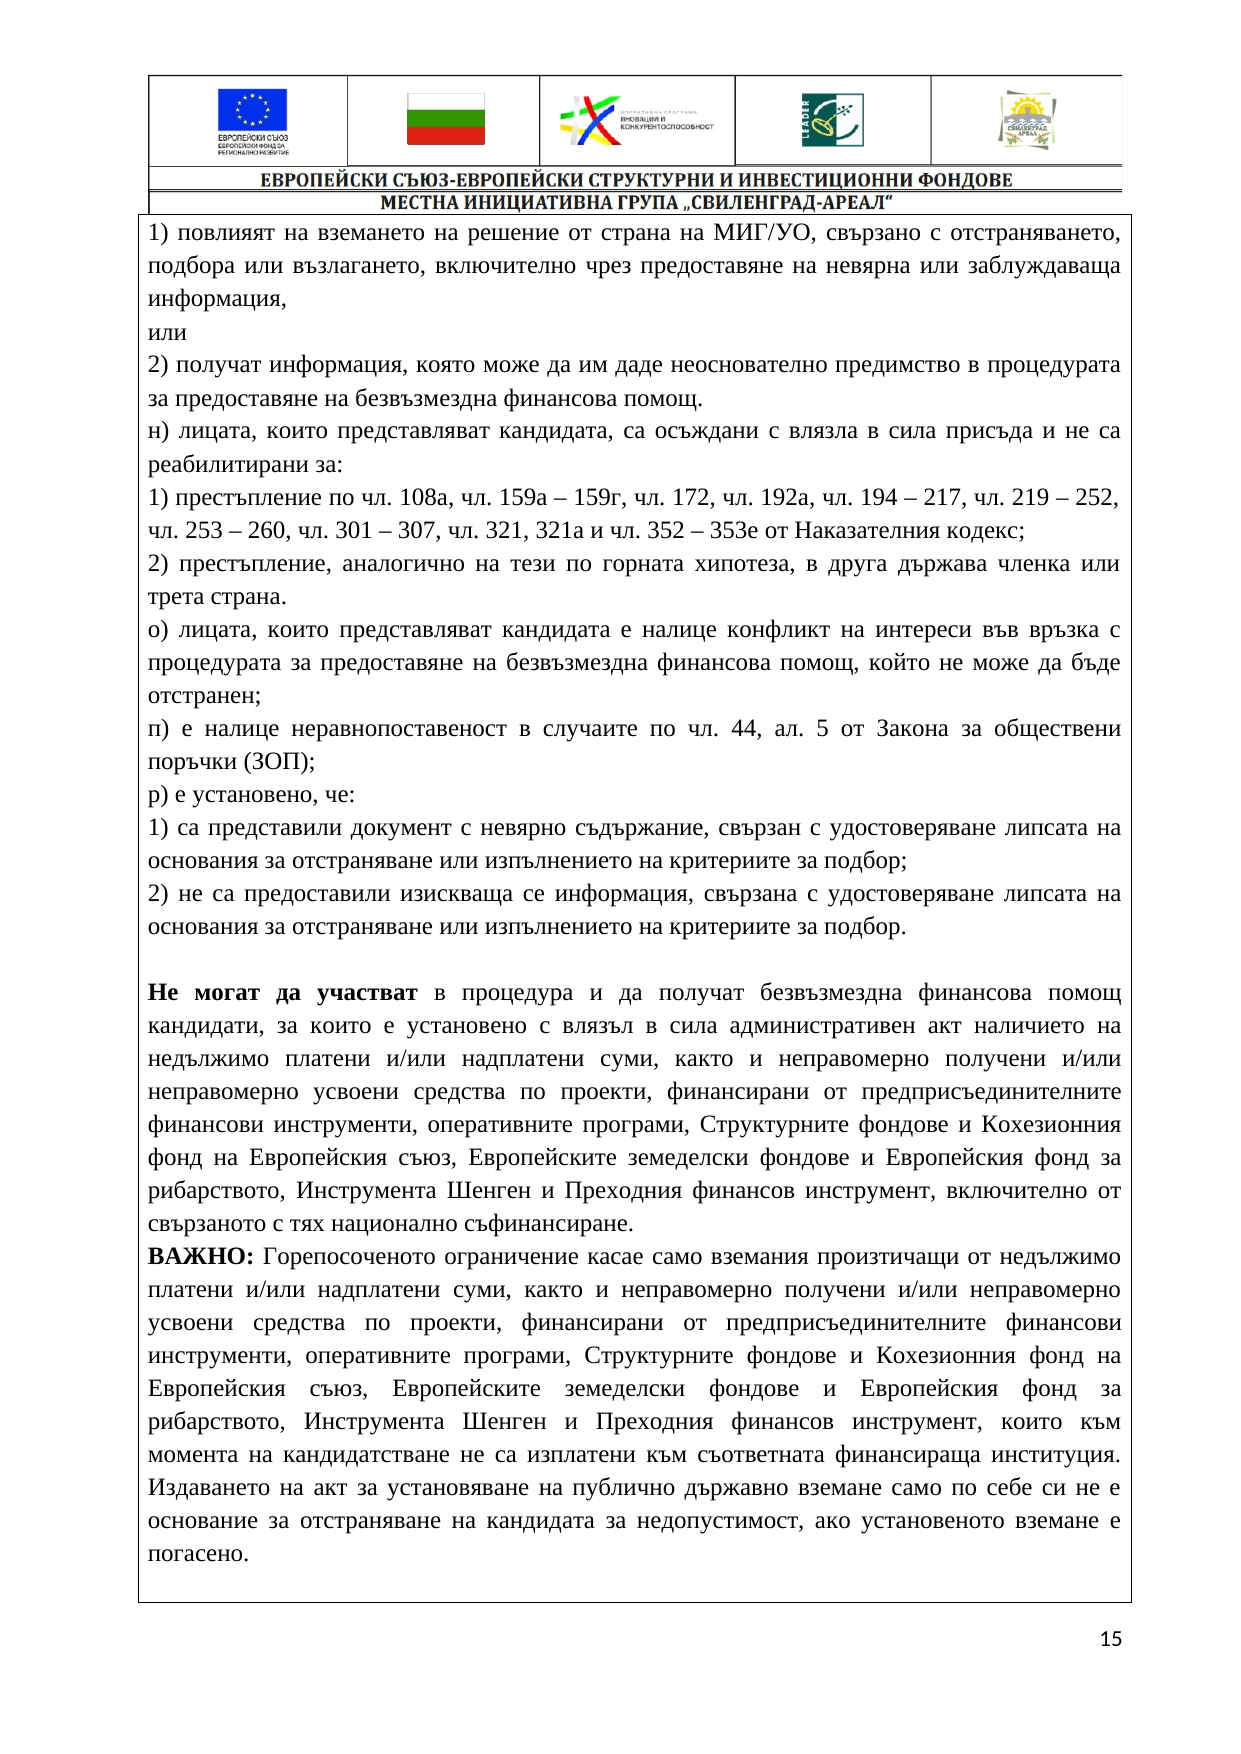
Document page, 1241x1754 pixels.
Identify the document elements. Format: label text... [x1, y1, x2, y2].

text 1) престъпление по чл. 108а, чл. 159а – 159г, чл. 172, чл. 192а, чл. 194 – 217, чл. 219 – 252, чл. 253 – 260, чл. 301 – 307, чл. 321, 321а и чл. 352 – 353е от Наказателния кодекс; [139, 478, 1131, 543]
picture [147, 73, 1123, 214]
text ВАЖНО: Горепосоченото ограничение касае само вземания произтичащи от недължимо платени и/или надплатени суми, както и неправомерно получени и/или неправомерно усвоени средства по проекти, финансирани от предприсъединителните финансови инструменти, оперативните програми, Структурните фондове и Кохезионния фонд на Европейския съюз, Европейските земеделски фондове и Европейския фонд за рибарството, Инструмента Шенген и Преходния финансов инструмент, които към момента на кандидатстване не са изплатени към съответната финансираща институция. Издаването на акт за установяване на публично държавно вземане само по себе си не е основание за отстраняване на кандидата за недопустимост, ако установеното вземане е погасено. [139, 1238, 1131, 1567]
text o) лицата, които представляват кандидата е налице конфликт на интереси във връзка с процедурата за предоставяне на безвъзмездна финансова помощ, който не може да бъде отстранен; [139, 611, 1131, 708]
text п) е налице неравнопоставеност в случаите по чл. 44, ал. 5 от Закона за обществени поръчки (ЗОП); [139, 710, 1131, 774]
text 2) получат информация, която може да им даде неоснователно предимство в процедурата за предоставяне на безвъзмездна финансова помощ. [139, 346, 1131, 411]
text 2) престъпление, аналогично на тези по горната хипотеза, в друга държава членка или трета страна. [139, 544, 1131, 609]
text или [139, 313, 1131, 345]
text р) е установено, че: [139, 776, 1131, 808]
text 1) повлияят на вземането на решение от страна на МИГ/УО, свързано с отстраняването, подбора или възлагането, включително чрез предоставяне на невярна или заблуждаваща информация, [139, 215, 1131, 312]
text Не могат да участват в процедура и да получат безвъзмездна финансова помощ кандидати, за които е установено с влязъл в сила административен акт наличието на недължимо платени и/или надплатени суми, както и неправомерно получени и/или неправомерно усвоени средства по проекти, финансирани от предприсъединителните финансови инструменти, оперативните програми, Структурните фондове и Кохезионния фонд на Европейския съюз, Европейските земеделски фондове и Европейския фонд за рибарството, Инструмента Шенген и Преходния финансов инструмент, включително от свързаното с тях национално съфинансиране. [139, 974, 1131, 1237]
text 1) са представили документ с невярно съдържание, свързан с удостоверяване липсата на основания за отстраняване или изпълнението на критериите за подбор; [139, 809, 1131, 874]
text н) лицата, които представляват кандидата, са осъждани с влязла в сила присъда и не са реабилитирани за: [139, 412, 1131, 477]
text 2) не са предоставили изискваща се информация, свързана с удостоверяване липсата на основания за отстраняване или изпълнението на критериите за подбор. [139, 875, 1131, 940]
